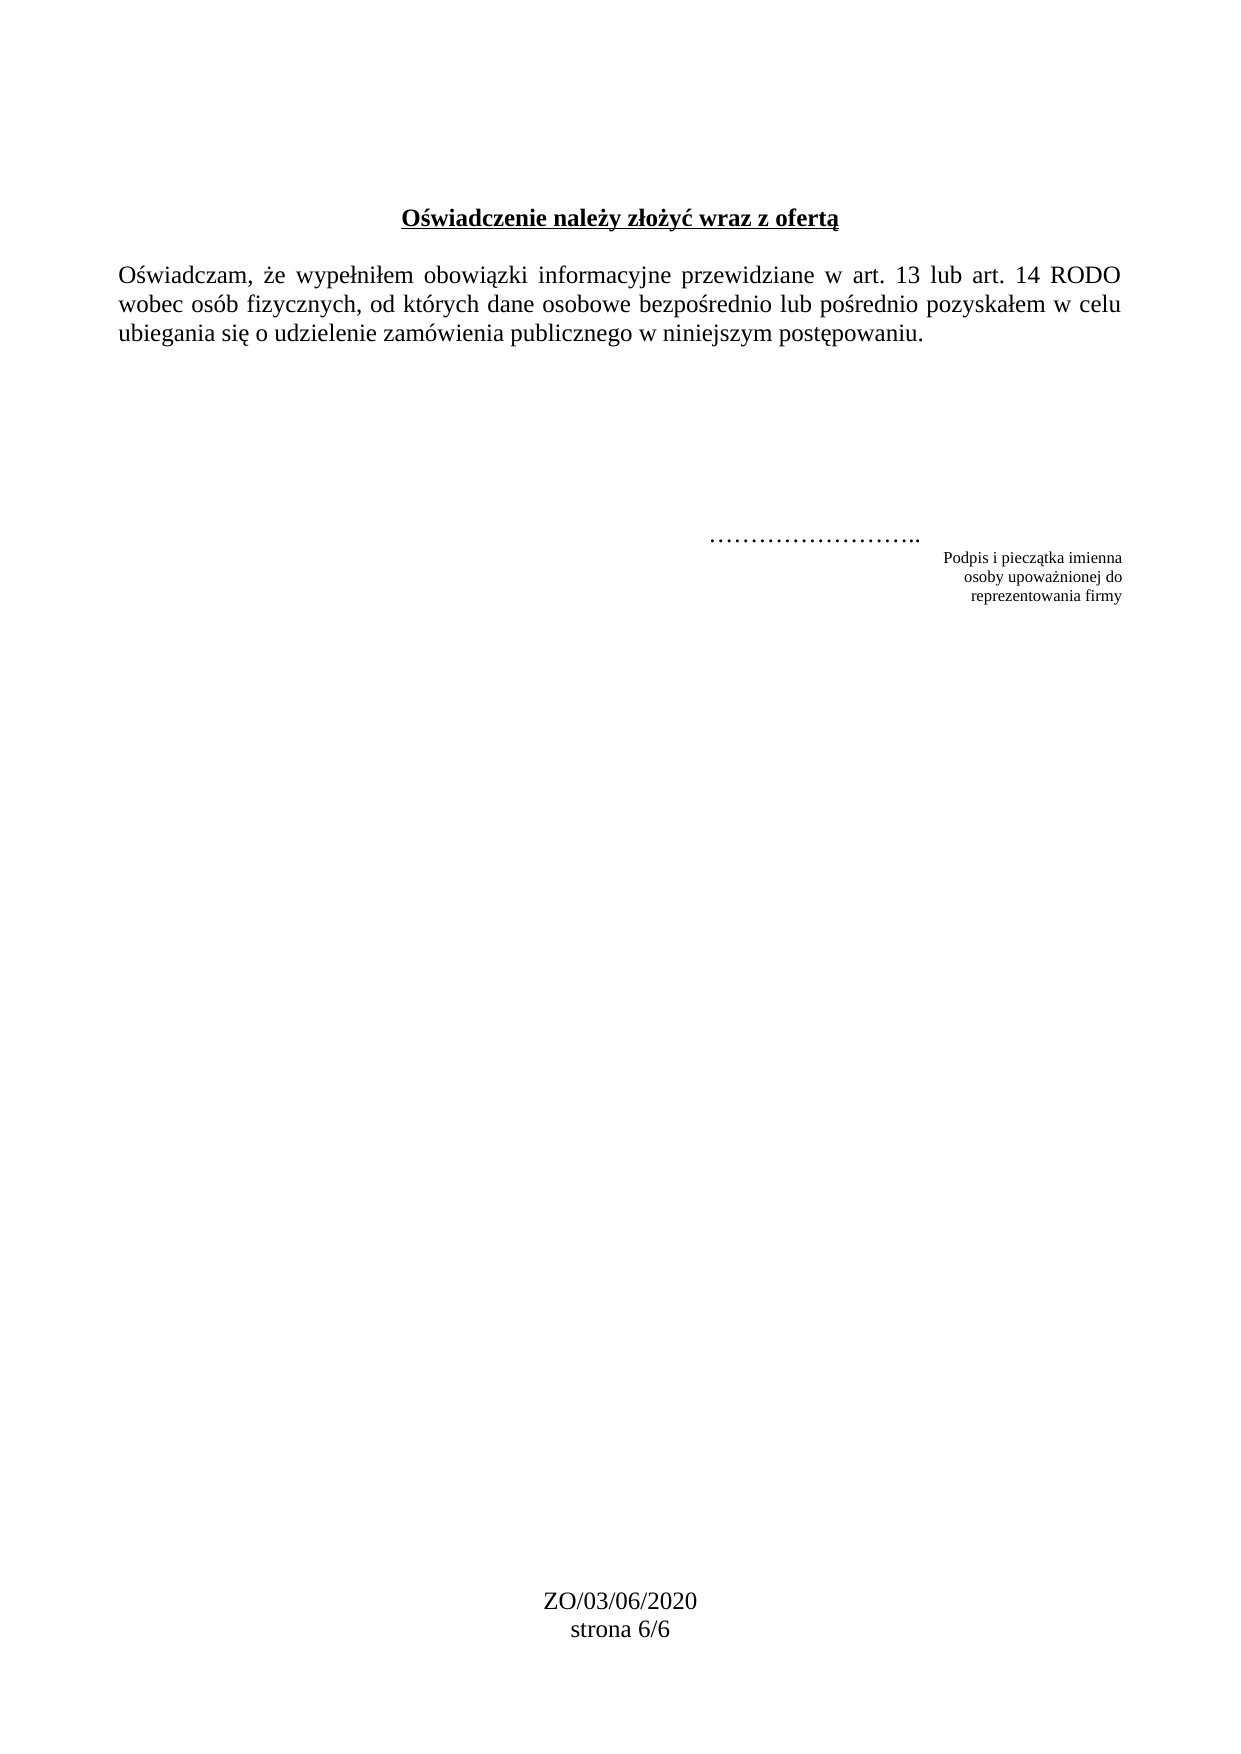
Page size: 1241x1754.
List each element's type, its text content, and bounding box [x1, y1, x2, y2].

text Podpis i pieczątka imienna [118, 548, 1122, 567]
text reprezentowania firmy [118, 586, 1122, 605]
text osoby upoważnionej do [118, 567, 1122, 586]
text Oświadczam, że wypełniłem obowiązki informacyjne przewidziane w art. 13 lub art. 14 RODO wobec osób fizycznych, od których dane osobowe bezpośrednio lub pośrednio pozyskałem w celu ubiegania się o udzielenie zamówienia publicznego w niniejszym postępowaniu. [118, 260, 1122, 347]
text Oświadczenie należy złożyć wraz z ofertą [118, 203, 1122, 232]
text …………………….. [118, 490, 1122, 548]
